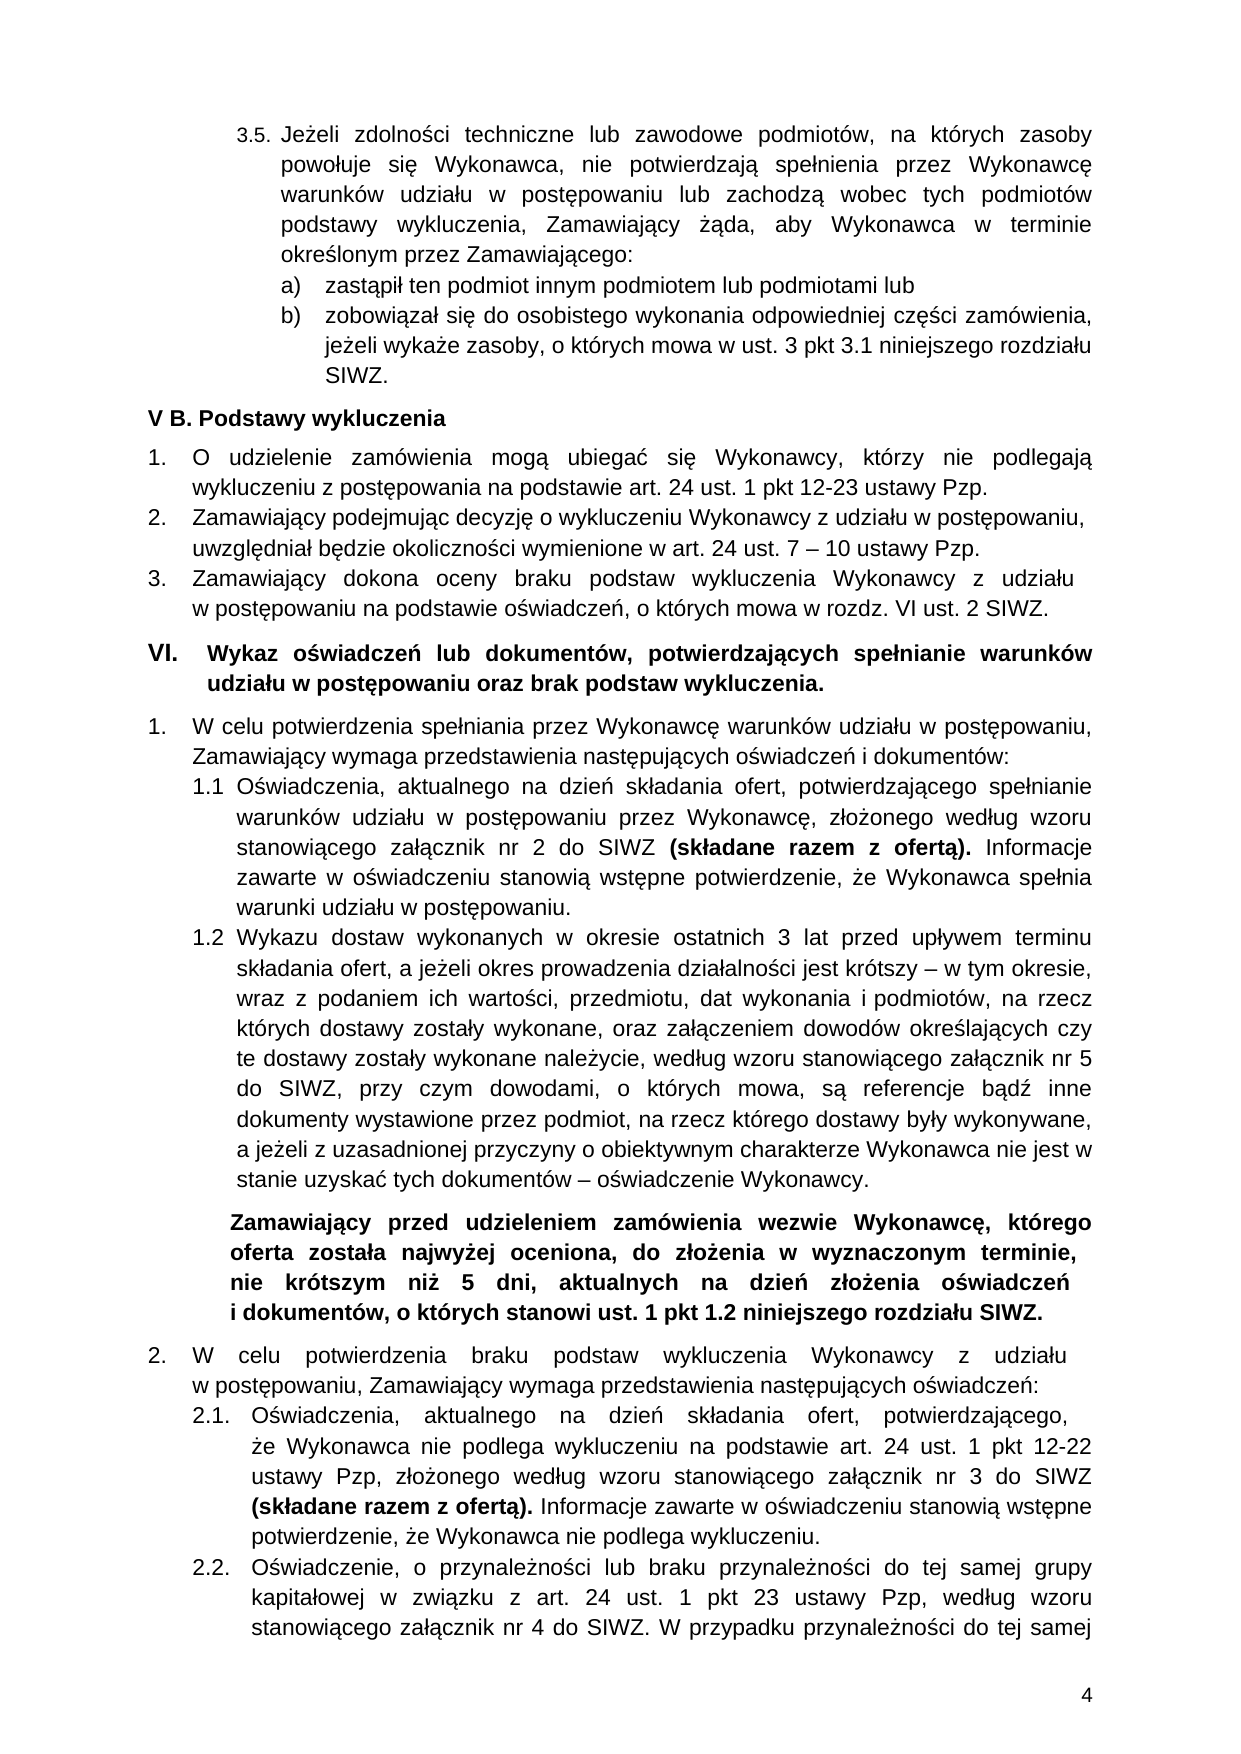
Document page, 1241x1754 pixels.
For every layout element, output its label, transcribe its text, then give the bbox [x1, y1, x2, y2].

list Jeżeli zdolności techniczne lub zawodowe podmiotów, na których zasoby powołuje się Wykonawca, nie potwierdzają spełnienia przez Wykonawcę warunków udziału w postępowaniu lub zachodzą wobec tych podmiotów podstawy wykluczenia, Zamawiający żąda, aby Wykonawca w terminie określonym przez Zamawiającego: [236, 121, 1092, 268]
list Zamawiający dokona oceny braku podstaw wykluczenia Wykonawcy z udziału w postępowaniu na podstawie oświadczeń, o których mowa w rozdz. VI ust. 2 SIWZ. [148, 565, 1092, 621]
list W celu potwierdzenia braku podstaw wykluczenia Wykonawcy z udziału w postępowaniu, Zamawiający wymaga przedstawienia następujących oświadczeń: [148, 1342, 1092, 1399]
list Zamawiający podejmując decyzję o wykluczeniu Wykonawcy z udziału w postępowaniu, [148, 504, 1092, 531]
text uwzględniał będzie okoliczności wymienione w art. 24 ust. 7 – 10 ustawy Pzp. [148, 534, 1092, 561]
list Oświadczenia, aktualnego na dzień składania ofert, potwierdzającego spełnianie warunków udziału w postępowaniu przez Wykonawcę, złożonego według wzoru stanowiącego załącznik nr 2 do SIWZ (składane razem z ofertą). Informacje zawarte w oświadczeniu stanowią wstępne potwierdzenie, że Wykonawca spełnia warunki udziału w postępowaniu. [192, 773, 1092, 921]
list Wykaz oświadczeń lub dokumentów, potwierdzających spełnianie warunków udziału w postępowaniu oraz brak podstaw wykluczenia. [148, 638, 1092, 697]
list Wykazu dostaw wykonanych w okresie ostatnich 3 lat przed upływem terminu składania ofert, a jeżeli okres prowadzenia działalności jest krótszy – w tym okresie, wraz z podaniem ich wartości, przedmiotu, dat wykonania i podmiotów, na rzecz których dostawy zostały wykonane, oraz załączeniem dowodów określających czy te dostawy zostały wykonane należycie, według wzoru stanowiącego załącznik nr 5 do SIWZ, przy czym dowodami, o których mowa, są referencje bądź inne dokumenty wystawione przez podmiot, na rzecz którego dostawy były wykonywane, a jeżeli z uzasadnionej przyczyny o obiektywnym charakterze Wykonawca nie jest w stanie uzyskać tych dokumentów – oświadczenie Wykonawcy. [192, 924, 1092, 1192]
list Zamawiający przed udzieleniem zamówienia wezwie Wykonawcę, którego oferta została najwyżej oceniona, do złożenia w wyznaczonym terminie, nie krótszym niż 5 dni, aktualnych na dzień złożenia oświadczeń i dokumentów, o których stanowi ust. 1 pkt 1.2 niniejszego rozdziału SIWZ. [230, 1209, 1092, 1326]
text V B. Podstawy wykluczenia [148, 405, 1092, 431]
list O udzielenie zamówienia mogą ubiegać się Wykonawcy, którzy nie podlegają wykluczeniu z postępowania na podstawie art. 24 ust. 1 pkt 12-23 ustawy Pzp. [148, 444, 1092, 500]
list zobowiązał się do osobistego wykonania odpowiedniej części zamówienia, jeżeli wykaże zasoby, o których mowa w ust. 3 pkt 3.1 niniejszego rozdziału SIWZ. [281, 302, 1092, 389]
list W celu potwierdzenia spełniania przez Wykonawcę warunków udziału w postępowaniu, Zamawiający wymaga przedstawienia następujących oświadczeń i dokumentów: [148, 713, 1092, 769]
list zastąpił ten podmiot innym podmiotem lub podmiotami lub [281, 272, 1092, 298]
list Oświadczenia, aktualnego na dzień składania ofert, potwierdzającego, że Wykonawca nie podlega wykluczeniu na podstawie art. 24 ust. 1 pkt 12-22 ustawy Pzp, złożonego według wzoru stanowiącego załącznik nr 3 do SIWZ (składane razem z ofertą). Informacje zawarte w oświadczeniu stanowią wstępne potwierdzenie, że Wykonawca nie podlega wykluczeniu. [192, 1402, 1092, 1550]
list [192, 1553, 1092, 1640]
